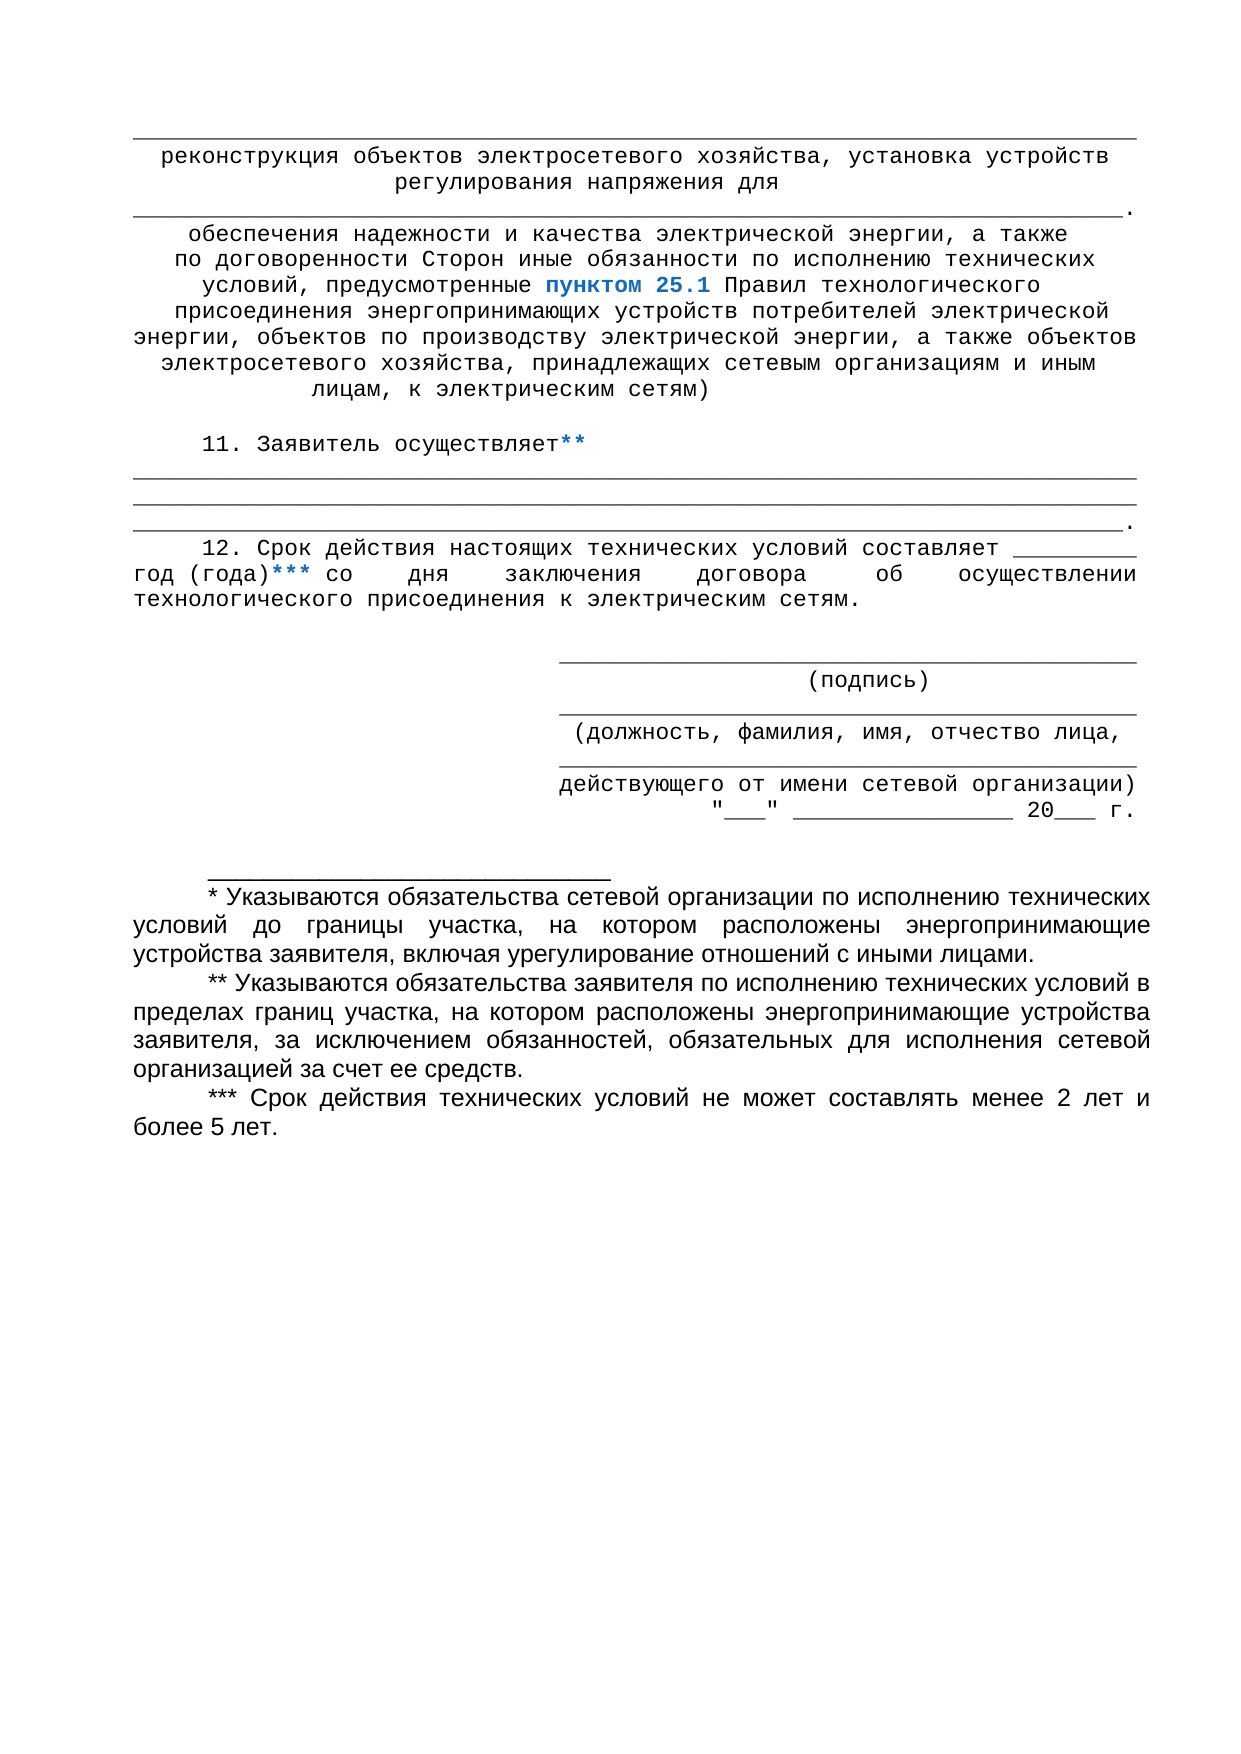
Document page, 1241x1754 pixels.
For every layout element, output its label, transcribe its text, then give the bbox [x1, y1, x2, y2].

text условий, предусмотренные пунктом 25.1 Правил технологического [133, 274, 1152, 300]
text ________________________________________________________________________. [133, 196, 1152, 222]
text _________________________________________________________________________ [133, 458, 1152, 484]
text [133, 118, 1152, 144]
text реконструкция объектов электросетевого хозяйства, установка устройств [133, 144, 1152, 170]
text *** Срок действия технических условий не может составлять менее 2 лет и более 5 лет. [133, 1083, 1152, 1140]
text обеспечения надежности и качества электрической энергии, а также [133, 222, 1152, 248]
text 11. Заявитель осуществляет** [133, 432, 1152, 458]
text (подпись) [133, 668, 1152, 694]
text электросетевого хозяйства, принадлежащих сетевым организациям и иным [133, 352, 1152, 377]
text год (года)*** со дня заключения договора об осуществлении [133, 562, 1152, 588]
text ________________________________________________________________________. [133, 510, 1152, 536]
text __________________________________________ [133, 642, 1152, 668]
text действующего от имени сетевой организации) [133, 772, 1152, 798]
text _____________________________ [133, 853, 1152, 882]
text по договоренности Сторон иные обязанности по исполнению технических [133, 248, 1152, 274]
text регулирования напряжения для [133, 170, 1152, 196]
text технологического присоединения к электрическим сетям. [133, 588, 1152, 614]
text ** Указываются обязательства заявителя по исполнению технических условий в пределах границ участка, на котором расположены энергопринимающие устройства заявителя, за исключением обязанностей, обязательных для исполнения сетевой организацией за счет ее средств. [133, 968, 1152, 1083]
text 12. Срок действия настоящих технических условий составляет _________ [133, 536, 1152, 562]
text * Указываются обязательства сетевой организации по исполнению технических условий до границы участка, на котором расположены энергопринимающие устройства заявителя, включая урегулирование отношений с иными лицами. [133, 882, 1152, 968]
text лицам, к электрическим сетям) [133, 377, 1152, 403]
text энергии, объектов по производству электрической энергии, а также объектов [133, 326, 1152, 352]
text __________________________________________ [133, 746, 1152, 772]
text (должность, фамилия, имя, отчество лица, [133, 720, 1152, 746]
text _________________________________________________________________________ [133, 484, 1152, 510]
text присоединения энергопринимающих устройств потребителей электрической [133, 300, 1152, 326]
text "___" ________________ 20___ г. [133, 798, 1152, 824]
text __________________________________________ [133, 694, 1152, 720]
